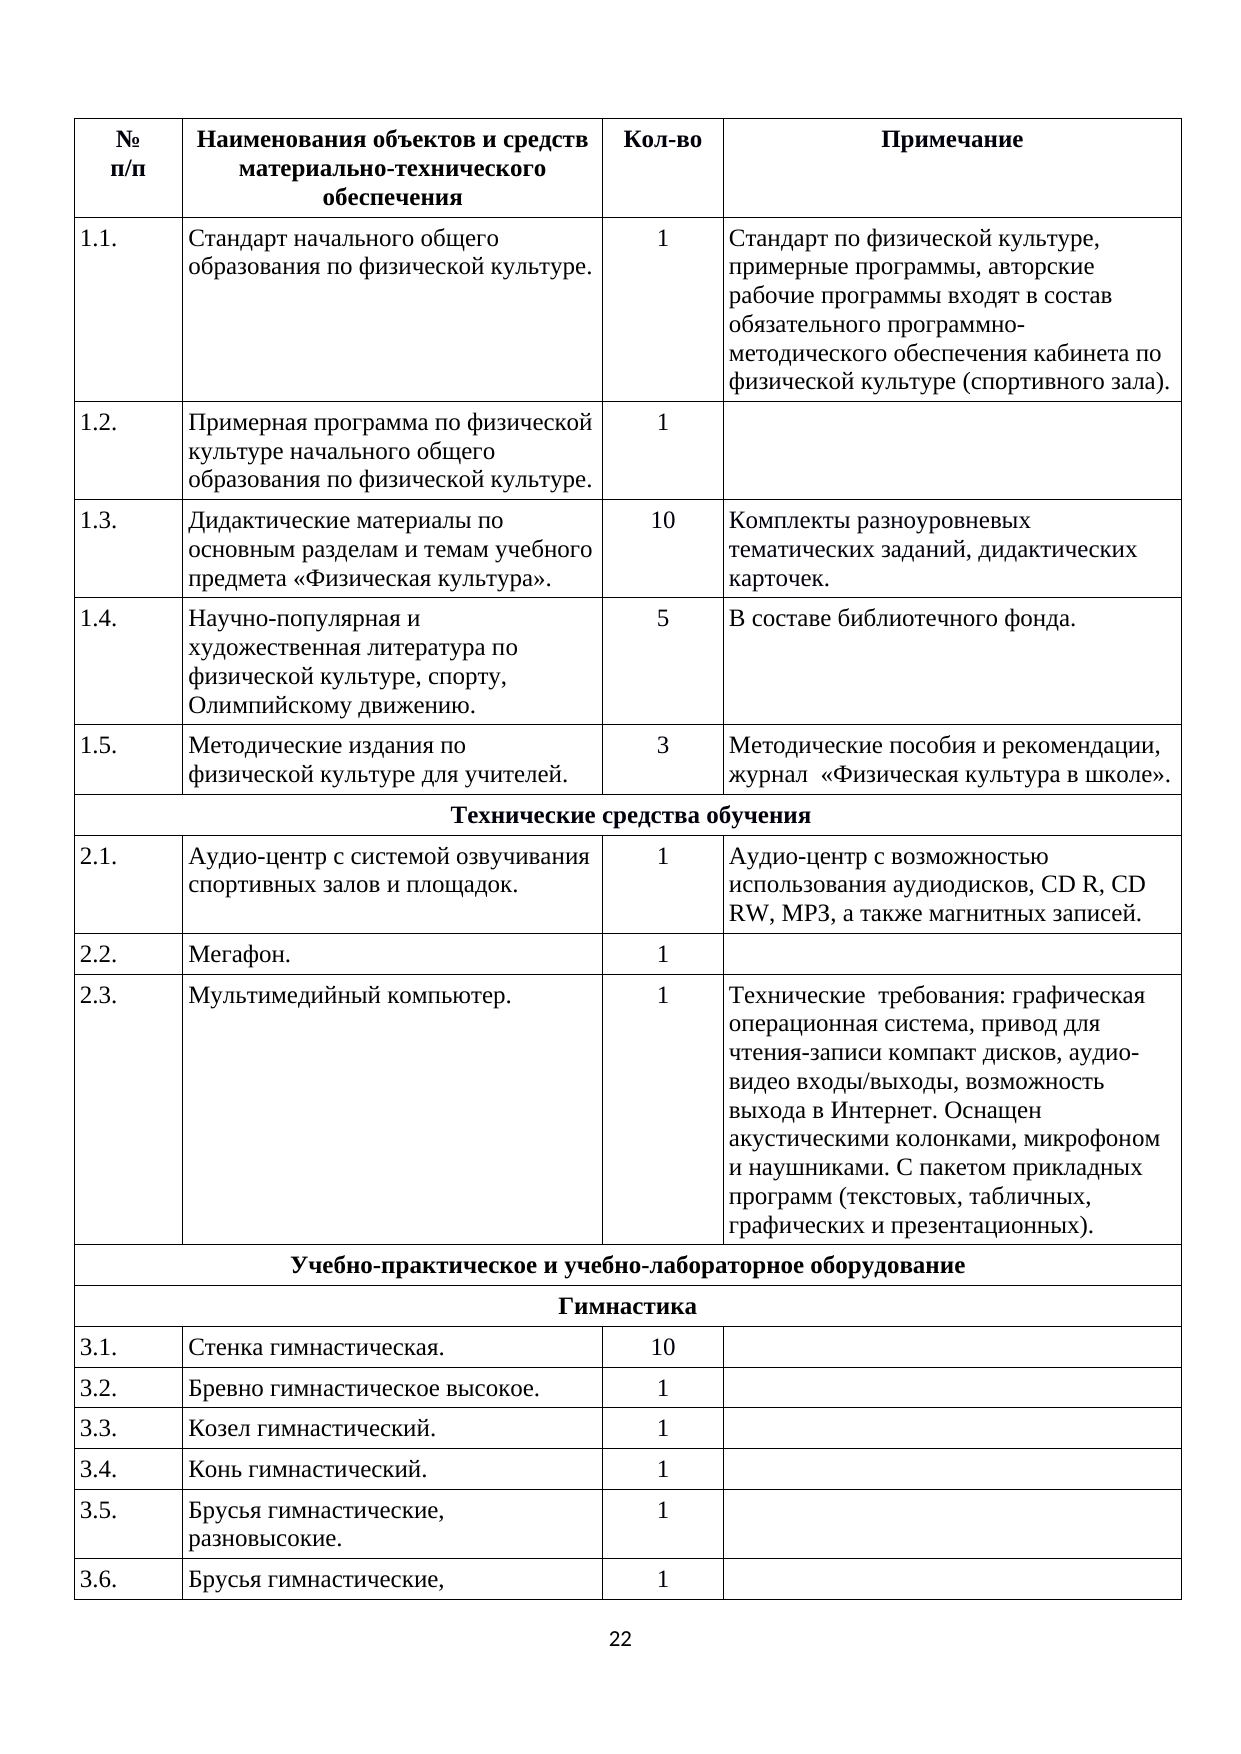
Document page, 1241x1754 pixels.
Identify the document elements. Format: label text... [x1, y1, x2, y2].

table_cell В составе библиотечного фонда. [724, 598, 1181, 724]
table_cell 1 [603, 1449, 723, 1488]
table_cell [724, 1327, 1181, 1366]
table_cell 1 [603, 1490, 723, 1558]
table_cell 1 [603, 975, 723, 1244]
table_cell Мультимедийный компьютер. [183, 975, 602, 1244]
table_cell Стандарт начального общего образования по физической культуре. [183, 218, 602, 401]
table_cell [724, 1559, 1181, 1599]
table_cell Методические пособия и рекомендации, журнал «Физическая культура в школе». [724, 725, 1181, 794]
table_cell Аудио-центр с системой озвучивания спортивных залов и площадок. [183, 836, 602, 933]
table_cell [724, 1368, 1181, 1407]
table_cell 1.4. [75, 598, 182, 724]
table_cell 10 [603, 1327, 723, 1366]
table_cell Бревно гимнастическое высокое. [183, 1368, 602, 1407]
table_cell Технические средства обучения [75, 795, 1181, 834]
table_cell Аудио-центр с возможностью использования аудиодисков, CD R, CD RW, МРЗ, а также магнитных записей. [724, 836, 1181, 933]
table_cell 3.4. [75, 1449, 182, 1488]
table_cell Технические требования: графическая операционная система, привод для чтения-записи компакт дисков, аудио-видео входы/выходы, возможность выхода в Интернет. Оснащен акустическими колонками, микрофоном и наушниками. С пакетом прикладных программ (текстовых, табличных, графических и презентационных). [724, 975, 1181, 1244]
table_cell [724, 934, 1181, 973]
table_cell Мегафон. [183, 934, 602, 973]
table_cell 1.2. [75, 402, 182, 499]
table_header Примечание [724, 119, 1181, 216]
table_cell 10 [603, 500, 723, 597]
table_cell Стенка гимнастическая. [183, 1327, 602, 1366]
table_cell 1 [603, 1368, 723, 1407]
table_cell 3 [603, 725, 723, 794]
table_cell Дидактические материалы по основным разделам и темам учебного предмета «Физическая культура». [183, 500, 602, 597]
table_cell 1 [603, 402, 723, 499]
table_cell 1 [603, 934, 723, 973]
table_cell 1 [603, 218, 723, 401]
table_cell 1 [603, 836, 723, 933]
table_cell 1.5. [75, 725, 182, 794]
table_header № п/п [75, 119, 182, 216]
table_cell [724, 1449, 1181, 1488]
table_cell 1.1. [75, 218, 182, 401]
table_cell 3.5. [75, 1490, 182, 1558]
table_cell [724, 1408, 1181, 1448]
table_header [183, 119, 602, 216]
table_cell Гимнастика [75, 1286, 1181, 1326]
table_cell Научно-популярная и художественная литература по физической культуре, спорту, Олимпийскому движению. [183, 598, 602, 724]
table_cell Брусья гимнастические, параллельные. [183, 1559, 602, 1599]
table_cell 1 [603, 1559, 723, 1599]
table_cell Комплекты разноуровневых тематических заданий, дидактических карточек. [724, 500, 1181, 597]
table_cell Учебно-практическое и учебно-лабораторное оборудование [75, 1245, 1181, 1285]
table_header Кол-во [603, 119, 723, 216]
table_cell 5 [603, 598, 723, 724]
table_cell 3.6. [75, 1559, 182, 1599]
table_cell Примерная программа по физической культуре начального общего образования по физической культуре. [183, 402, 602, 499]
table_cell 3.1. [75, 1327, 182, 1366]
table_cell Конь гимнастический. [183, 1449, 602, 1488]
table_cell Брусья гимнастические, разновысокие. [183, 1490, 602, 1558]
table_cell [724, 1490, 1181, 1558]
table_cell Стандарт по физической культуре, примерные программы, авторские рабочие программы входят в состав обязательного программно-методического обеспечения кабинета по физической культуре (спортивного зала). [724, 218, 1181, 401]
table_cell Методические издания по физической культуре для учителей. [183, 725, 602, 794]
table_cell 1 [603, 1408, 723, 1448]
table_cell [724, 402, 1181, 499]
table_cell 2.3. [75, 975, 182, 1244]
table_cell 1.3. [75, 500, 182, 597]
table_cell Козел гимнастический. [183, 1408, 602, 1448]
table_cell 2.2. [75, 934, 182, 973]
table_cell 3.3. [75, 1408, 182, 1448]
table_cell 3.2. [75, 1368, 182, 1407]
table_cell 2.1. [75, 836, 182, 933]
